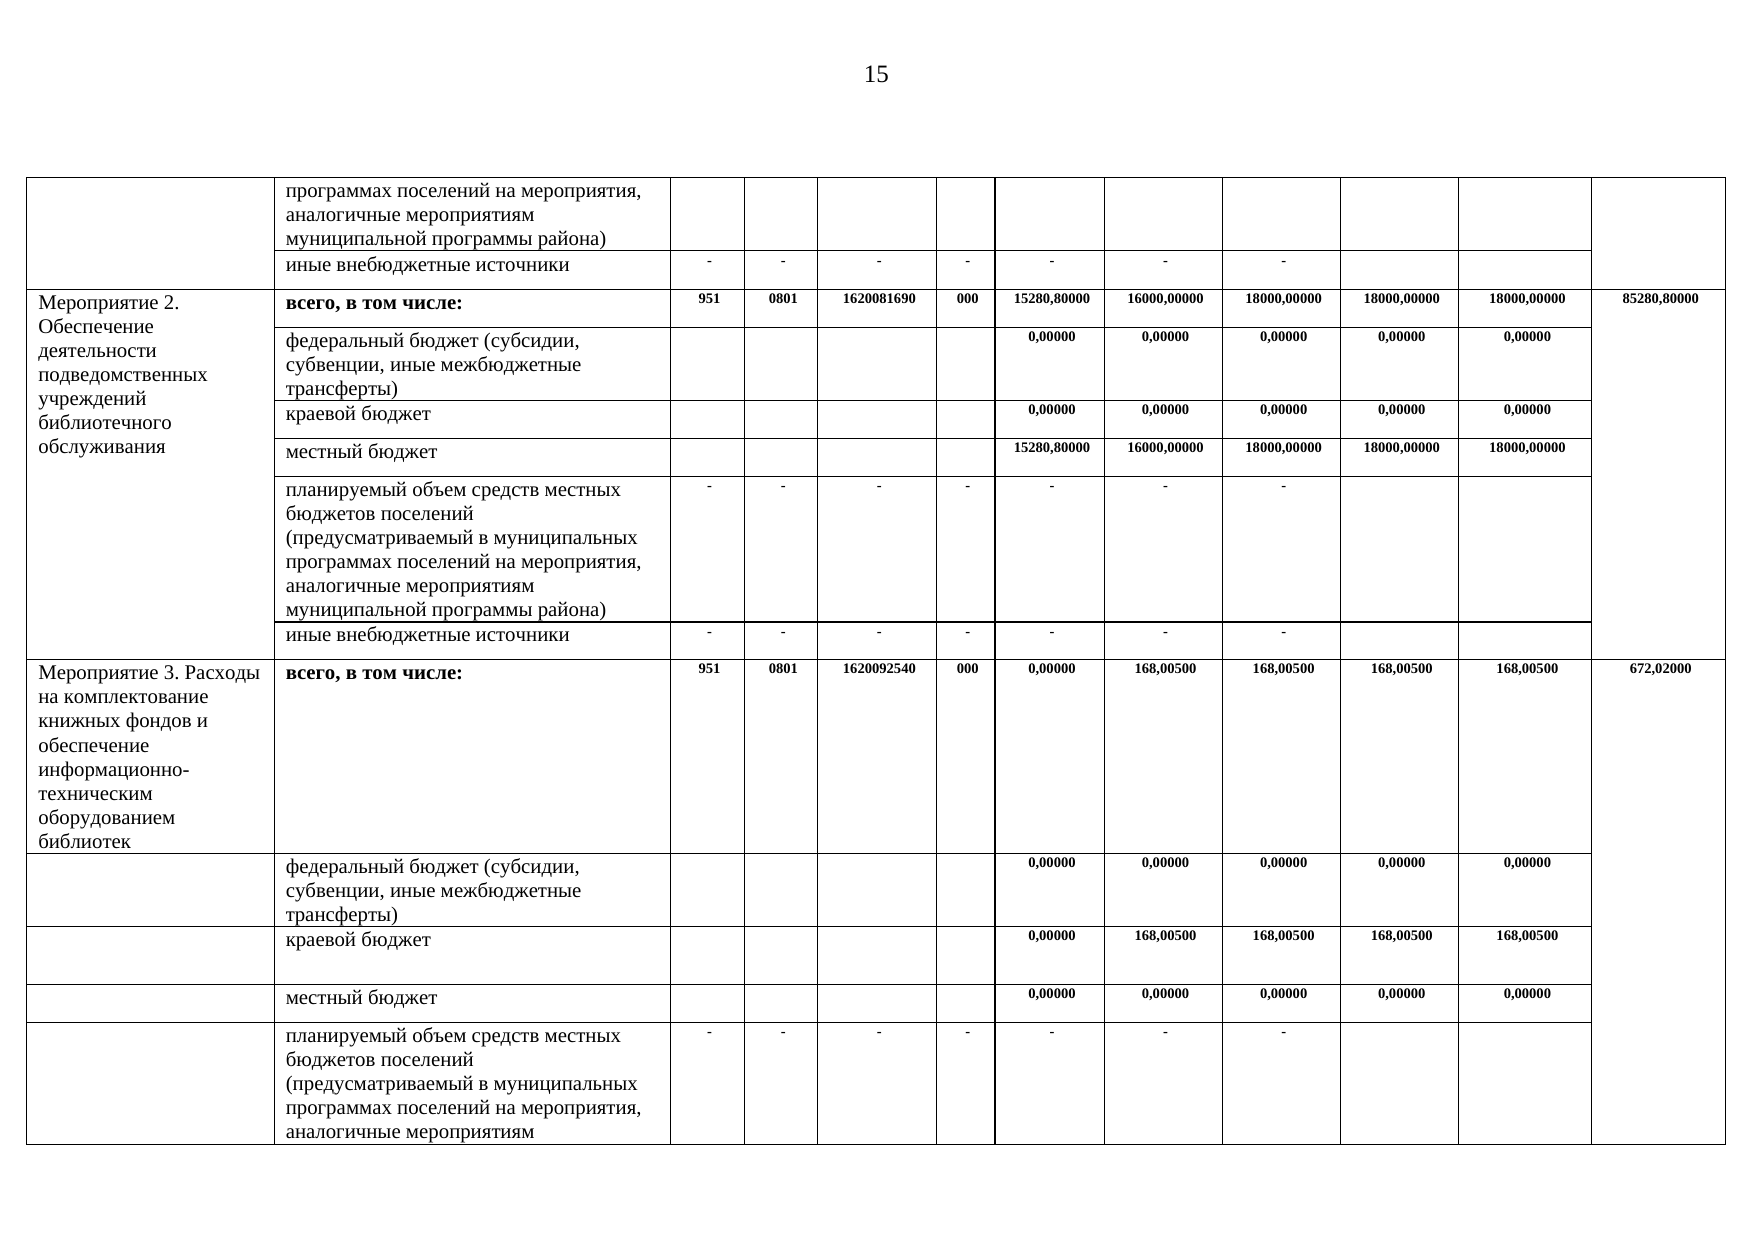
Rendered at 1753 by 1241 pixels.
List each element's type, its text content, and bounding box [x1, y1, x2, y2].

table_cell иные внебюджетные источники [275, 251, 670, 289]
table_cell - [745, 178, 817, 250]
table_cell 0,00000 [1105, 328, 1222, 400]
table_cell 15280,80000 [996, 290, 1104, 327]
table_cell [818, 439, 936, 476]
table_cell 168,00500 [1105, 660, 1222, 853]
table_cell 0,00000 [1223, 854, 1340, 926]
table_cell [671, 854, 744, 926]
table_cell - [1105, 623, 1222, 659]
table_cell 000 [937, 660, 994, 853]
table_cell 672,02000 [1592, 660, 1725, 1143]
table_cell - [937, 178, 994, 250]
table_cell [818, 401, 936, 438]
table_cell 18000,00000 [1459, 290, 1591, 327]
table_cell - [937, 251, 994, 289]
table_cell [745, 328, 817, 400]
table_cell 18000,00000 [1223, 439, 1340, 476]
table_cell всего, в том числе: [275, 660, 670, 853]
table_cell [1459, 251, 1591, 289]
table_cell 0801 [745, 660, 817, 853]
table_cell - [671, 623, 744, 659]
table_cell - [996, 1023, 1104, 1143]
table_cell - [818, 178, 936, 250]
table_cell 0,00000 [1459, 985, 1591, 1022]
table_cell всего, в том числе: [275, 290, 670, 327]
table_cell - [671, 251, 744, 289]
table_cell [818, 328, 936, 400]
table_cell федеральный бюджет (субсидии, субвенции, иные межбюджетные трансферты) [275, 854, 670, 926]
table_cell [1459, 477, 1591, 621]
table_cell [1459, 178, 1591, 250]
table_cell 0,00000 [1105, 401, 1222, 438]
table_cell 168,00500 [1459, 660, 1591, 853]
table_cell - [996, 178, 1104, 250]
table_cell [937, 328, 994, 400]
table_cell [745, 854, 817, 926]
table_cell 0,00000 [1105, 985, 1222, 1022]
table_cell 18000,00000 [1459, 439, 1591, 476]
table_cell Мероприятие 3. Расходы на комплектование книжных фондов и обеспечение информационно-техническим оборудованием библиотек [27, 660, 274, 853]
table_cell [27, 854, 274, 926]
table_cell - [818, 251, 936, 289]
table_cell 000 [937, 290, 994, 327]
table_cell [818, 854, 936, 926]
table_cell 85280,80000 [1592, 290, 1725, 659]
table_cell 0,00000 [1223, 328, 1340, 400]
table_cell [818, 985, 936, 1022]
table_cell 0,00000 [1223, 401, 1340, 438]
table_cell - [937, 477, 994, 621]
table_cell 18000,00000 [1341, 439, 1458, 476]
table_cell [1341, 178, 1458, 250]
table_cell 0,00000 [996, 328, 1104, 400]
table_cell - [1105, 1023, 1222, 1143]
table_cell [818, 927, 936, 984]
table_cell [1105, 178, 1222, 250]
table_cell 0,00000 [1459, 854, 1591, 926]
table_cell - [996, 623, 1104, 659]
table_cell 951 [671, 660, 744, 853]
table_cell 0,00000 [1223, 985, 1340, 1022]
table_cell 16000,00000 [1105, 290, 1222, 327]
table_cell - [1223, 477, 1340, 621]
table_cell - [996, 251, 1104, 289]
table_cell 18000,00000 [1223, 290, 1340, 327]
table_cell Мероприятие 2. Обеспечение деятельности подведомственных учреждений библиотечного обслуживания [27, 290, 274, 659]
table_cell 168,00500 [1105, 927, 1222, 984]
table_cell - [671, 178, 744, 250]
table_cell - [1223, 623, 1340, 659]
table_cell - [937, 1023, 994, 1143]
table_cell 168,00500 [1341, 660, 1458, 853]
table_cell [275, 1023, 670, 1143]
table_cell 0,00000 [1341, 854, 1458, 926]
table_cell - [745, 477, 817, 621]
table_cell [27, 985, 274, 1022]
table_cell 0,00000 [1105, 854, 1222, 926]
table_cell 0,00000 [1341, 328, 1458, 400]
table_cell [671, 328, 744, 400]
table_cell - [1105, 251, 1222, 289]
table_cell 1620081690 [818, 290, 936, 327]
table_cell [1459, 623, 1591, 659]
table_cell - [1105, 477, 1222, 621]
table_cell [937, 985, 994, 1022]
table_cell 0,00000 [1341, 401, 1458, 438]
table_cell - [818, 1023, 936, 1143]
table_cell [937, 854, 994, 926]
table_cell иные внебюджетные источники [275, 623, 670, 659]
table_cell [745, 927, 817, 984]
table_cell [1341, 1023, 1458, 1143]
table_cell 168,00500 [1223, 660, 1340, 853]
table_cell 0801 [745, 290, 817, 327]
table_cell федеральный бюджет (субсидии, субвенции, иные межбюджетные трансферты) [275, 328, 670, 400]
table_cell [1341, 251, 1458, 289]
table_cell - [671, 477, 744, 621]
table_cell - [745, 251, 817, 289]
table_cell [671, 927, 744, 984]
table_cell 15280,80000 [996, 439, 1104, 476]
table_cell - [1223, 178, 1340, 250]
table_cell 0,00000 [996, 854, 1104, 926]
table_cell [671, 439, 744, 476]
table_cell 1620092540 [818, 660, 936, 853]
table_cell 168,00500 [1459, 927, 1591, 984]
table_cell местный бюджет [275, 439, 670, 476]
table_cell 0,00000 [1341, 985, 1458, 1022]
table_cell - [818, 623, 936, 659]
table_cell - [745, 623, 817, 659]
table_cell [27, 1023, 274, 1143]
table_cell краевой бюджет [275, 401, 670, 438]
table_cell 168,00500 [1341, 927, 1458, 984]
table_cell - [1223, 1023, 1340, 1143]
table_cell [937, 439, 994, 476]
table_cell краевой бюджет [275, 927, 670, 984]
table_cell 168,00500 [1223, 927, 1340, 984]
table_cell 16000,00000 [1105, 439, 1222, 476]
table_cell [745, 401, 817, 438]
table_cell 0,00000 [996, 927, 1104, 984]
table_cell [27, 927, 274, 984]
table_cell [671, 401, 744, 438]
table_cell 0,00000 [996, 660, 1104, 853]
table_cell местный бюджет [275, 985, 670, 1022]
table_cell [671, 985, 744, 1022]
table_cell 951 [671, 290, 744, 327]
table_cell [1341, 623, 1458, 659]
table_cell 0,00000 [1459, 401, 1591, 438]
table_cell [937, 927, 994, 984]
table_cell 0,00000 [996, 401, 1104, 438]
table_cell - [937, 623, 994, 659]
table_cell [745, 439, 817, 476]
table_cell [937, 401, 994, 438]
table_cell 0,00000 [996, 985, 1104, 1022]
table_cell - [1223, 251, 1340, 289]
table_cell - [818, 477, 936, 621]
table_cell [1341, 477, 1458, 621]
table_cell - [996, 477, 1104, 621]
table_cell [745, 985, 817, 1022]
table_cell 18000,00000 [1341, 290, 1458, 327]
table_cell - [671, 1023, 744, 1143]
table_cell 0,00000 [1459, 328, 1591, 400]
table_cell [1459, 1023, 1591, 1143]
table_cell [275, 178, 670, 250]
table_cell - [745, 1023, 817, 1143]
